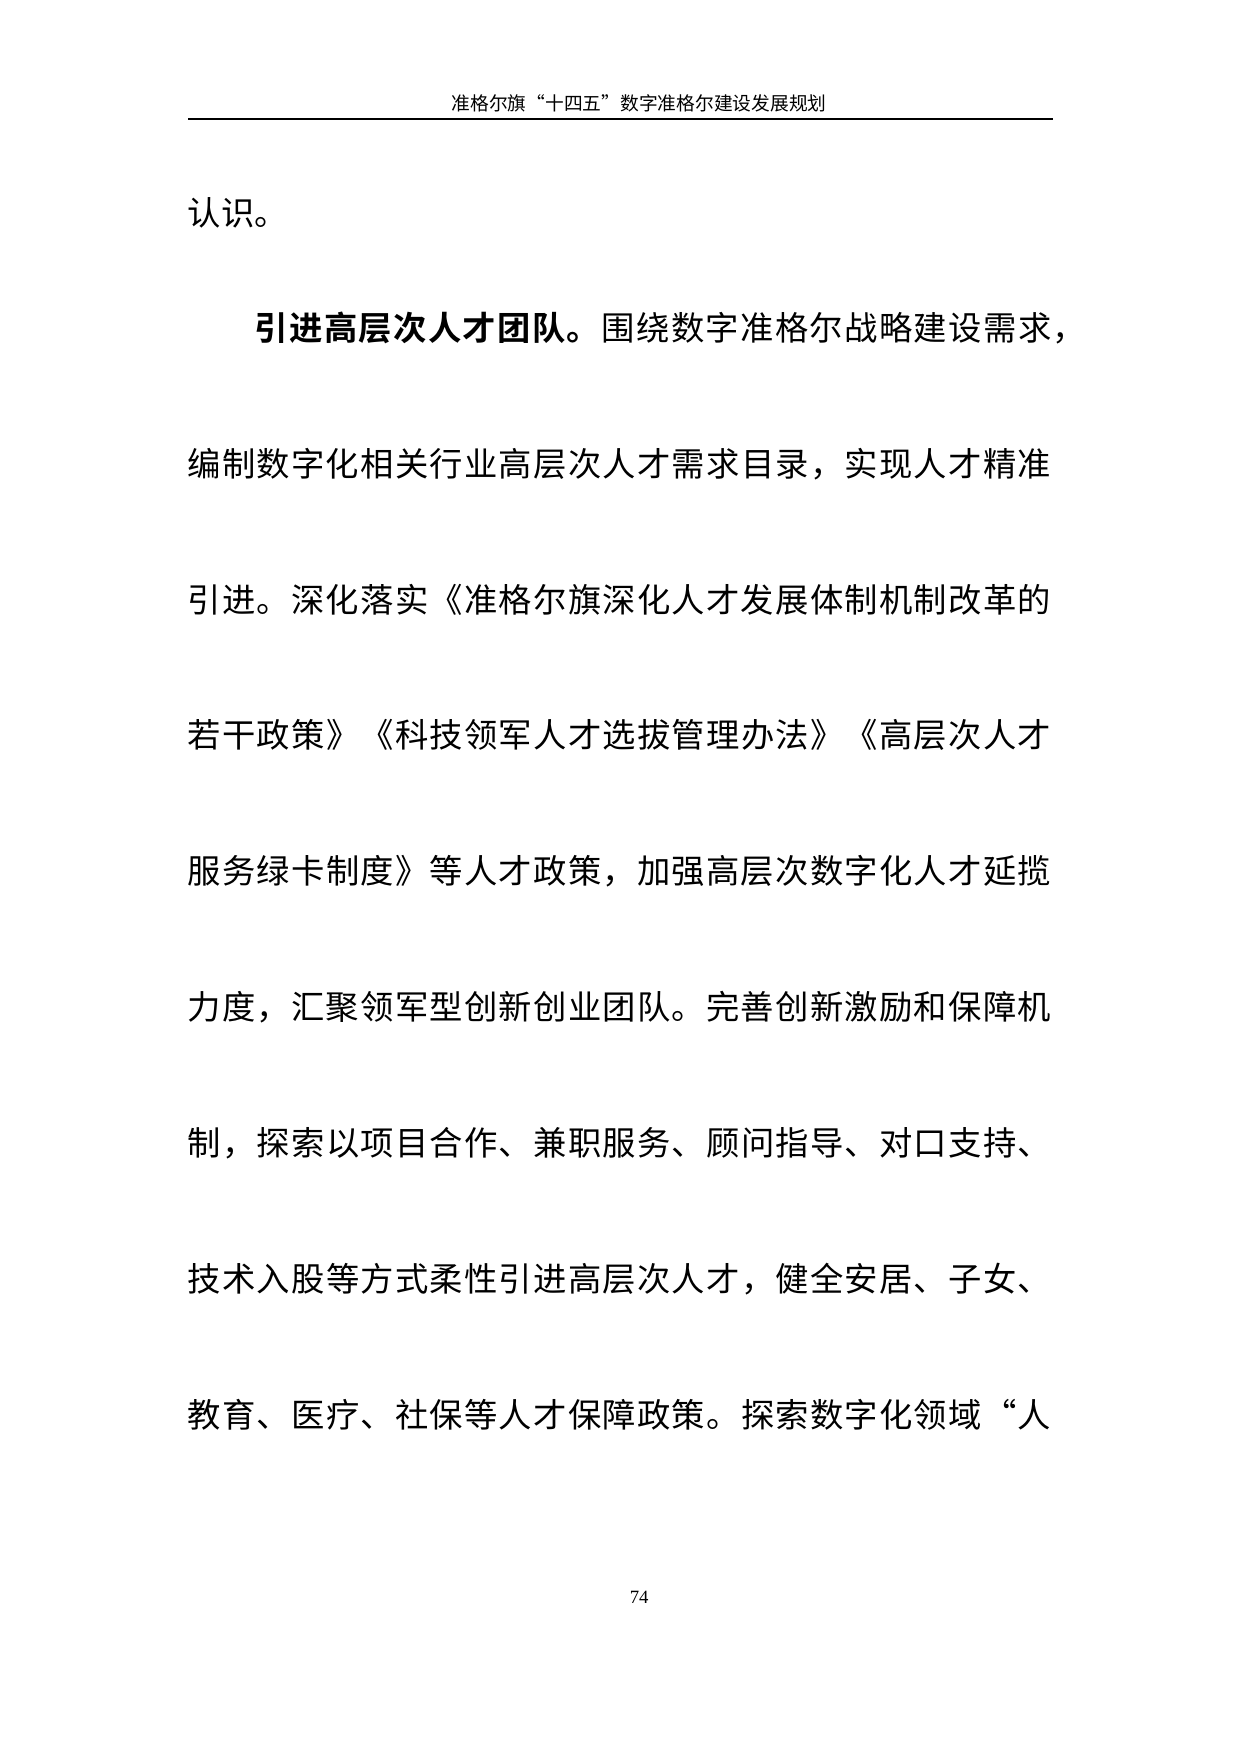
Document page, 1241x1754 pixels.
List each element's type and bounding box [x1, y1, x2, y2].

text [187, 166, 1053, 256]
text [187, 280, 1053, 1458]
